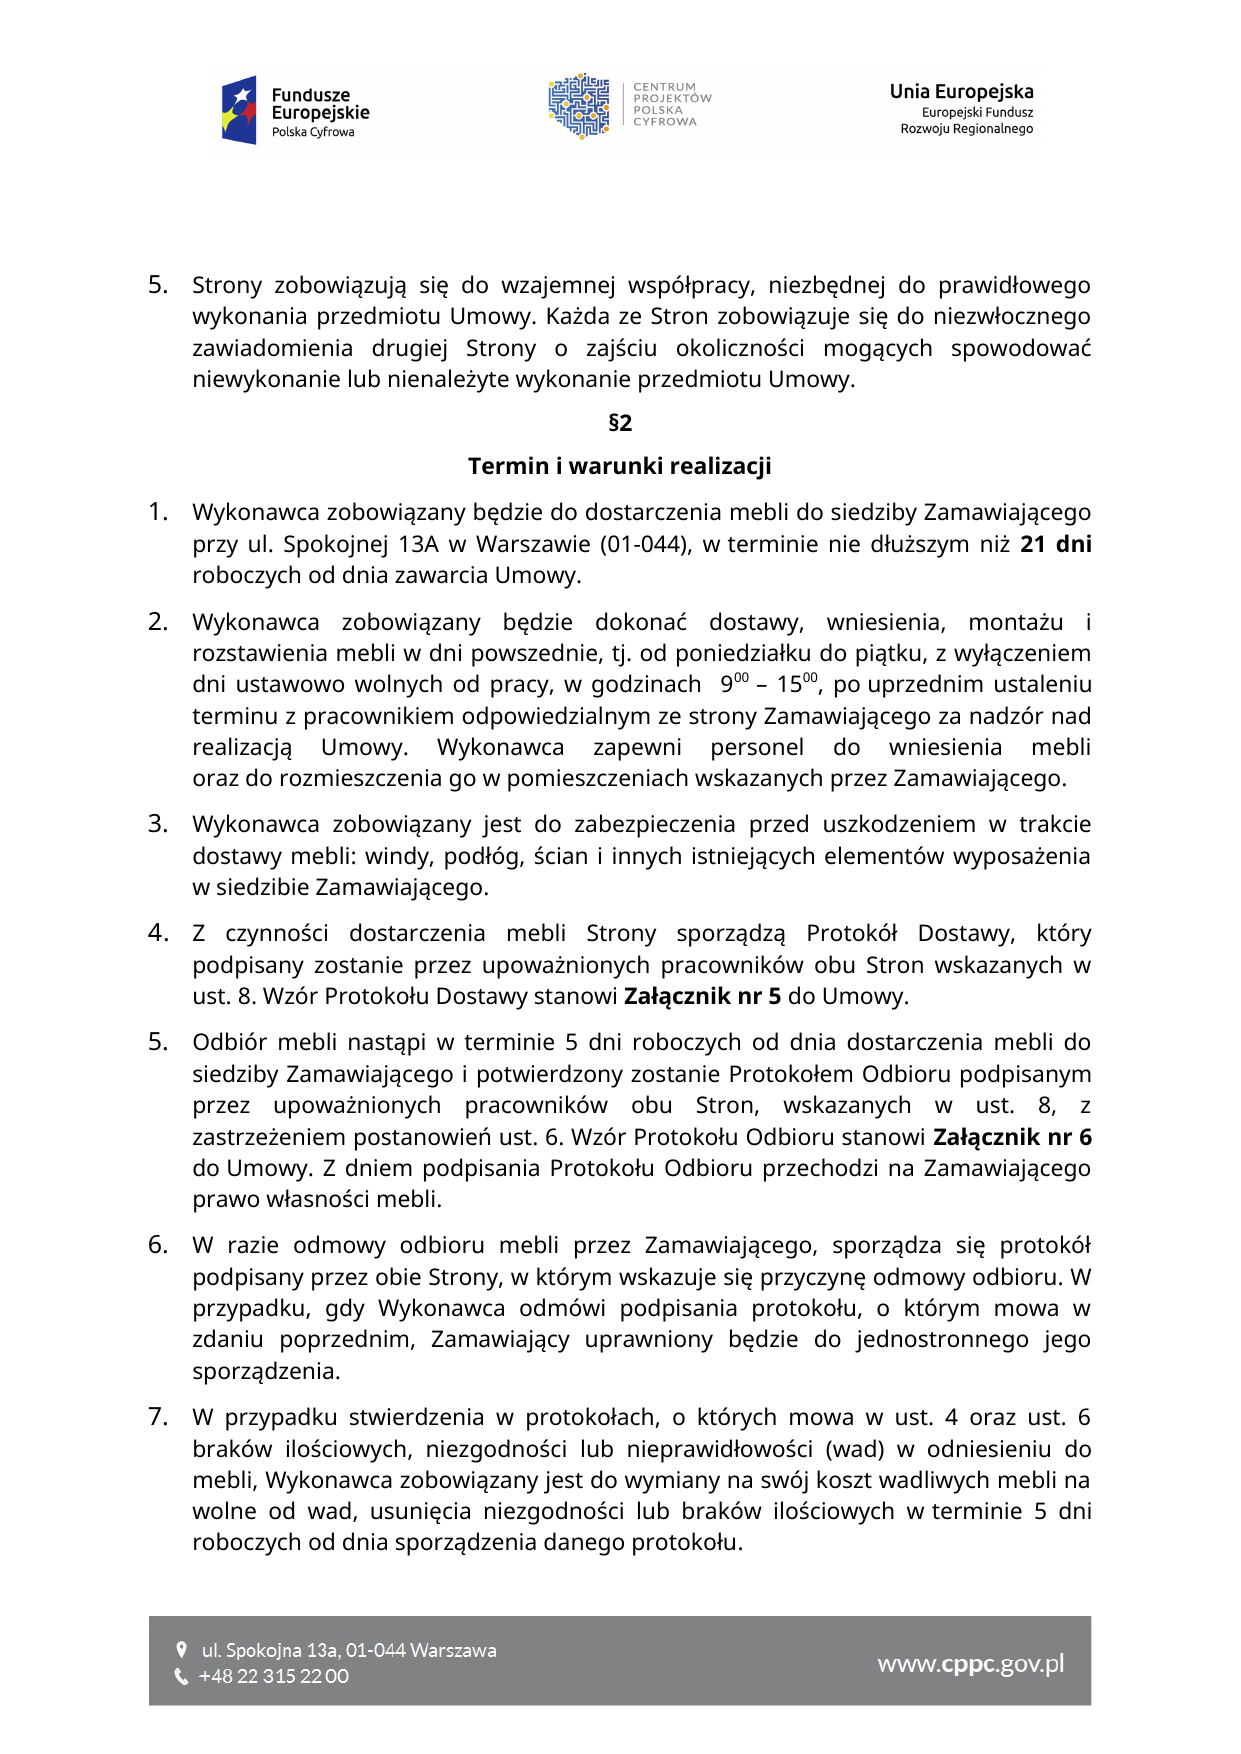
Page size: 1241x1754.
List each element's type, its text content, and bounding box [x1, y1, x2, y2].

list W razie odmowy odbioru mebli przez Zamawiającego, sporządza się protokół podpisany przez obie Strony, w którym wskazuje się przyczynę odmowy odbioru. W przypadku, gdy Wykonawca odmówi podpisania protokołu, o którym mowa w zdaniu poprzednim, Zamawiający uprawniony będzie do jednostronnego jego sporządzenia. [148, 1227, 1092, 1386]
list Z czynności dostarczenia mebli Strony sporządzą Protokół Dostawy, który podpisany zostanie przez upoważnionych pracowników obu Stron wskazanych w ust. 8. Wzór Protokołu Dostawy stanowi Załącznik nr 5 do Umowy. [148, 915, 1092, 1012]
list Wykonawca zobowiązany jest do zabezpieczenia przed uszkodzeniem w trakcie dostawy mebli: windy, podłóg, ścian i innych istniejących elementów wyposażenia w siedzibie Zamawiającego. [148, 806, 1092, 902]
list Odbiór mebli nastąpi w terminie 5 dni roboczych od dnia dostarczenia mebli do siedziby Zamawiającego i potwierdzony zostanie Protokołem Odbioru podpisanym przez upoważnionych pracowników obu Stron, wskazanych w ust. 8, z zastrzeżeniem postanowień ust. 6. Wzór Protokołu Odbioru stanowi Załącznik nr 6 do Umowy. Z dniem podpisania Protokołu Odbioru przechodzi na Zamawiającego prawo własności mebli. [148, 1024, 1092, 1214]
list Wykonawca zobowiązany będzie do dostarczenia mebli do siedziby Zamawiającego przy ul. Spokojnej 13A w Warszawie (01-044), w terminie nie dłuższym niż 21 dni roboczych od dnia zawarcia Umowy. [148, 494, 1092, 591]
text §2 [148, 407, 1092, 438]
picture [205, 59, 1047, 155]
list Wykonawca zobowiązany będzie dokonać dostawy, wniesienia, montażu i rozstawienia mebli w dni powszednie, tj. od poniedziałku do piątku, z wyłączeniem dni ustawowo wolnych od pracy, w godzinach 900 – 1500, po uprzednim ustaleniu terminu z pracownikiem odpowiedzialnym ze strony Zamawiającego za nadzór nad realizacją Umowy. Wykonawca zapewni personel do wniesienia mebli oraz do rozmieszczenia go w pomieszczeniach wskazanych przez Zamawiającego. [148, 603, 1092, 793]
text Termin i warunki realizacji [148, 450, 1092, 482]
list Strony zobowiązują się do wzajemnej współpracy, niezbędnej do prawidłowego wykonania przedmiotu Umowy. Każda ze Stron zobowiązuje się do niezwłocznego zawiadomienia drugiej Strony o zajściu okoliczności mogących spowodować niewykonanie lub nienależyte wykonanie przedmiotu Umowy. [148, 266, 1092, 394]
picture [148, 1615, 1092, 1706]
list W przypadku stwierdzenia w protokołach, o których mowa w ust. 4 oraz ust. 6 braków ilościowych, niezgodności lub nieprawidłowości (wad) w odniesieniu do mebli, Wykonawca zobowiązany jest do wymiany na swój koszt wadliwych mebli na wolne od wad, usunięcia niezgodności lub braków ilościowych w terminie 5 dni roboczych od dnia sporządzenia danego protokołu. [148, 1398, 1092, 1557]
